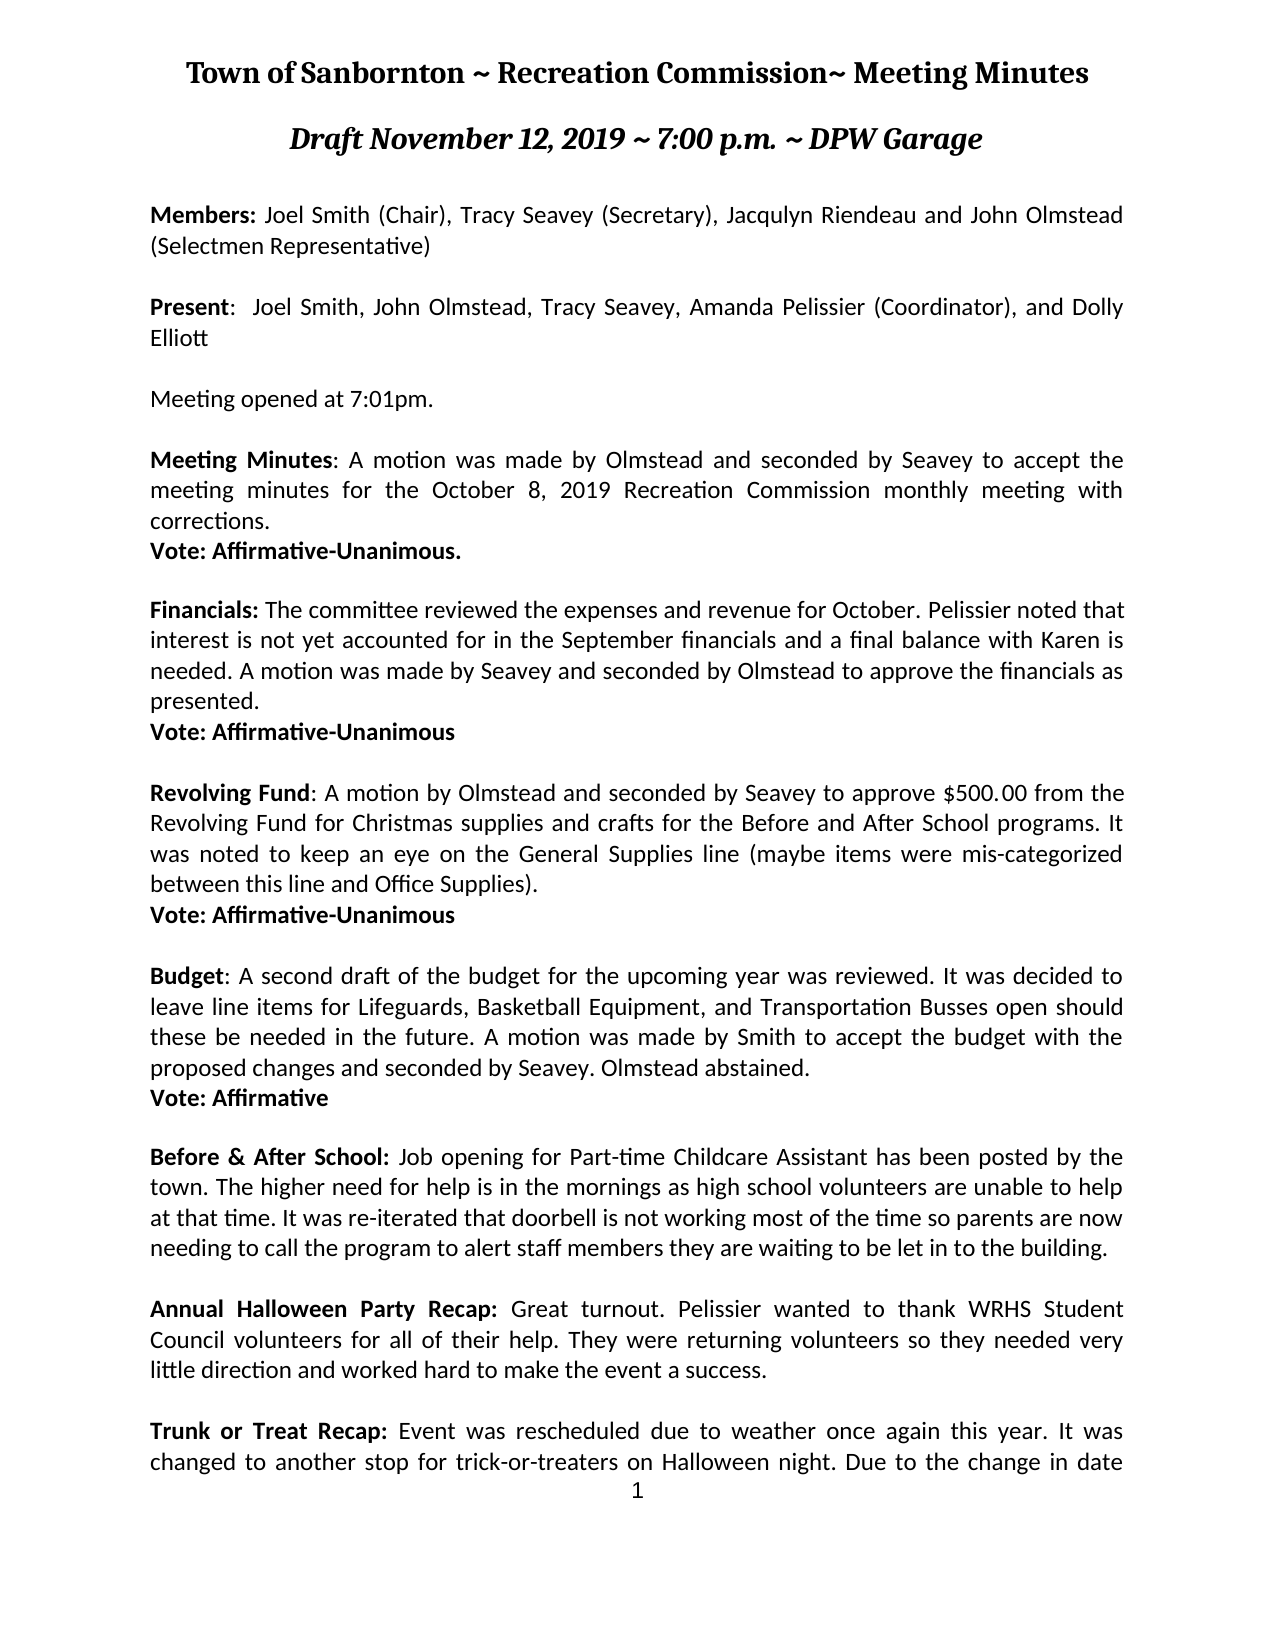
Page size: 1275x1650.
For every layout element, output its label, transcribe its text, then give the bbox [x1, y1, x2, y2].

text Meeting opened at 7:01pm. [150, 383, 1125, 413]
text Present: Joel Smith, John Olmstead, Tracy Seavey, Amanda Pelissier (Coordinator), and Dolly Elliott [150, 291, 1125, 352]
text Revolving Fund: A motion by Olmstead and seconded by Seavey to approve $500.00 from the Revolving Fund for Christmas supplies and crafts for the Before and After School programs. It was noted to keep an eye on the General Supplies line (maybe items were mis-categorized between this line and Office Supplies). [150, 777, 1125, 899]
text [150, 1416, 1125, 1477]
text Vote: Affirmative-Unanimous [150, 716, 1125, 747]
text Meeting Minutes: A motion was made by Olmstead and seconded by Seavey to accept the meeting minutes for the October 8, 2019 Recreation Commission monthly meeting with corrections. [150, 444, 1125, 535]
text Financials: The committee reviewed the expenses and revenue for October. Pelissier noted that interest is not yet accounted for in the September financials and a final balance with Karen is needed. A motion was made by Seavey and seconded by Olmstead to approve the financials as presented. [150, 594, 1125, 716]
text Vote: Affirmative-Unanimous [150, 899, 1125, 930]
text Budget: A second draft of the budget for the upcoming year was reviewed. It was decided to leave line items for Lifeguards, Basketball Equipment, and Transportation Busses open should these be needed in the future. A motion was made by Smith to accept the budget with the proposed changes and seconded by Seavey. Olmstead abstained. [150, 960, 1125, 1082]
text Members: Joel Smith (Chair), Tracy Seavey (Secretary), Jacqulyn Riendeau and John Olmstead (Selectmen Representative) [150, 200, 1125, 261]
text Vote: Affirmative-Unanimous. [150, 535, 1125, 566]
text Before & After School: Job opening for Part-time Childcare Assistant has been posted by the town. The higher need for help is in the mornings as high school volunteers are unable to help at that time. It was re-iterated that doorbell is not working most of the time so parents are now needing to call the program to alert staff members they are waiting to be let in to the building. [150, 1141, 1125, 1263]
text Annual Halloween Party Recap: Great turnout. Pelissier wanted to thank WRHS Student Council volunteers for all of their help. They were returning volunteers so they needed very little direction and worked hard to make the event a success. [150, 1293, 1125, 1385]
text Vote: Affirmative [150, 1082, 1125, 1113]
